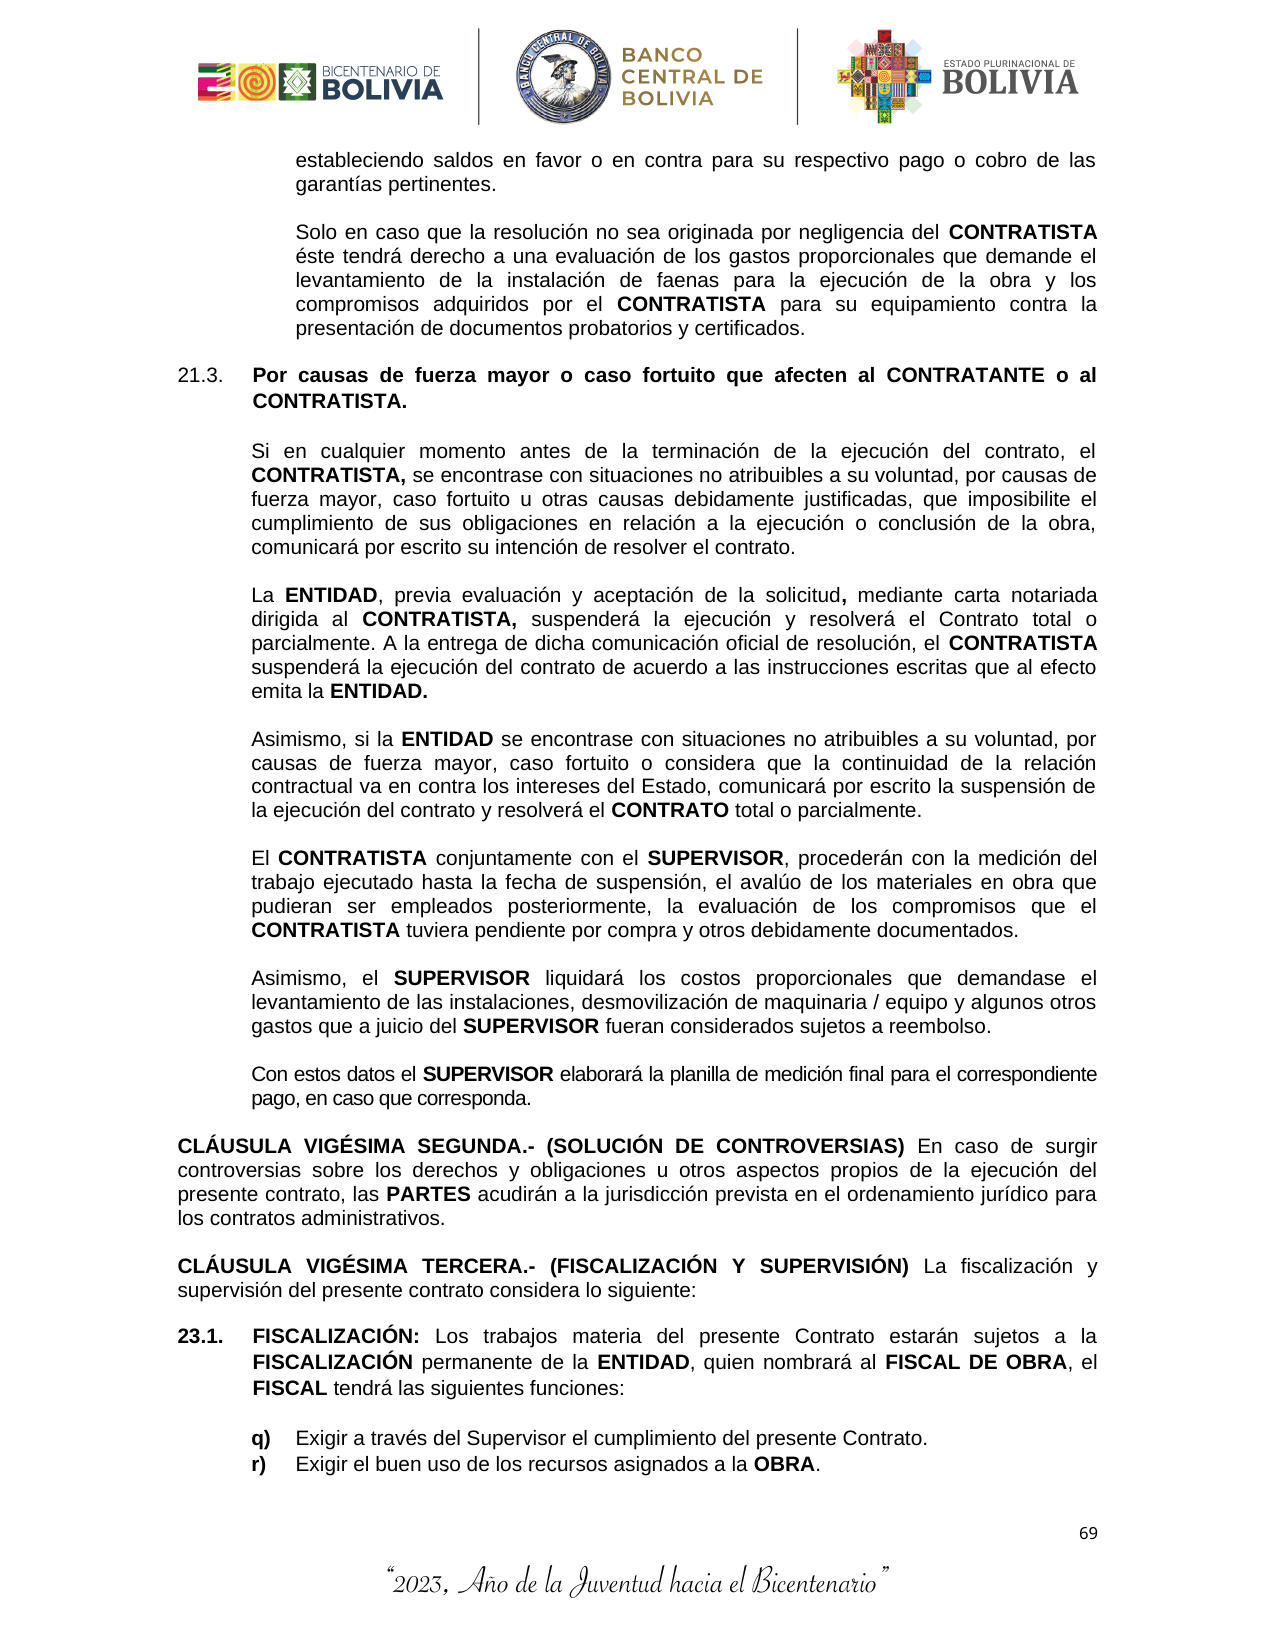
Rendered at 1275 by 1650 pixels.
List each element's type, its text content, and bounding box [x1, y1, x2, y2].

list FISCALIZACIÓN: Los trabajos materia del presente Contrato estarán sujetos a la FISCALIZACIÓN permanente de la ENTIDAD, quien nombrará al FISCAL DE OBRA, el FISCAL tendrá las siguientes funciones: [177, 1324, 1098, 1400]
text Con estos datos el SUPERVISOR elaborará la planilla de medición final para el correspondiente pago, en caso que corresponda. [251, 1062, 1098, 1110]
list Por causas de fuerza mayor o caso fortuito que afecten al CONTRATANTE o al CONTRATISTA. [177, 363, 1098, 413]
text Asimismo, el SUPERVISOR liquidará los costos proporcionales que demandase el levantamiento de las instalaciones, desmovilización de maquinaria / equipo y algunos otros gastos que a juicio del SUPERVISOR fueran considerados sujetos a reembolso. [251, 966, 1098, 1038]
text CLÁUSULA VIGÉSIMA SEGUNDA.- (SOLUCIÓN DE CONTROVERSIAS) En caso de surgir controversias sobre los derechos y obligaciones u otros aspectos propios de la ejecución del presente contrato, las PARTES acudirán a la jurisdicción prevista en el ordenamiento jurídico para los contratos administrativos. [177, 1134, 1098, 1229]
text Asimismo, si la ENTIDAD se encontrase con situaciones no atribuibles a su voluntad, por causas de fuerza mayor, caso fortuito o considera que la continuidad de la relación contractual va en contra los intereses del Estado, comunicará por escrito la suspensión de la ejecución del contrato y resolverá el CONTRATO total o parcialmente. [251, 726, 1098, 822]
picture [0, 1553, 1272, 1614]
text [295, 148, 1098, 196]
list Exigir a través del Supervisor el cumplimiento del presente Contrato. [251, 1426, 1098, 1449]
list Exigir el buen uso de los recursos asignados a la OBRA. [251, 1451, 1098, 1475]
picture [0, 0, 1275, 128]
text El CONTRATISTA conjuntamente con el SUPERVISOR, procederán con la medición del trabajo ejecutado hasta la fecha de suspensión, el avalúo de los materiales en obra que pudieran ser empleados posteriormente, la evaluación de los compromisos que el CONTRATISTA tuviera pendiente por compra y otros debidamente documentados. [251, 846, 1098, 942]
text Si en cualquier momento antes de la terminación de la ejecución del contrato, el CONTRATISTA, se encontrase con situaciones no atribuibles a su voluntad, por causas de fuerza mayor, caso fortuito u otras causas debidamente justificadas, que imposibilite el cumplimiento de sus obligaciones en relación a la ejecución o conclusión de la obra, comunicará por escrito su intención de resolver el contrato. [251, 439, 1098, 559]
text La ENTIDAD, previa evaluación y aceptación de la solicitud, mediante carta notariada dirigida al CONTRATISTA, suspenderá la ejecución y resolverá el Contrato total o parcialmente. A la entrega de dicha comunicación oficial de resolución, el CONTRATISTA suspenderá la ejecución del contrato de acuerdo a las instrucciones escritas que al efecto emita la ENTIDAD. [251, 583, 1098, 702]
text Solo en caso que la resolución no sea originada por negligencia del CONTRATISTA éste tendrá derecho a una evaluación de los gastos proporcionales que demande el levantamiento de la instalación de faenas para la ejecución de la obra y los compromisos adquiridos por el CONTRATISTA para su equipamiento contra la presentación de documentos probatorios y certificados. [295, 219, 1098, 339]
text CLÁUSULA VIGÉSIMA TERCERA.- (FISCALIZACIÓN Y SUPERVISIÓN) La fiscalización y supervisión del presente contrato considera lo siguiente: [177, 1253, 1098, 1301]
